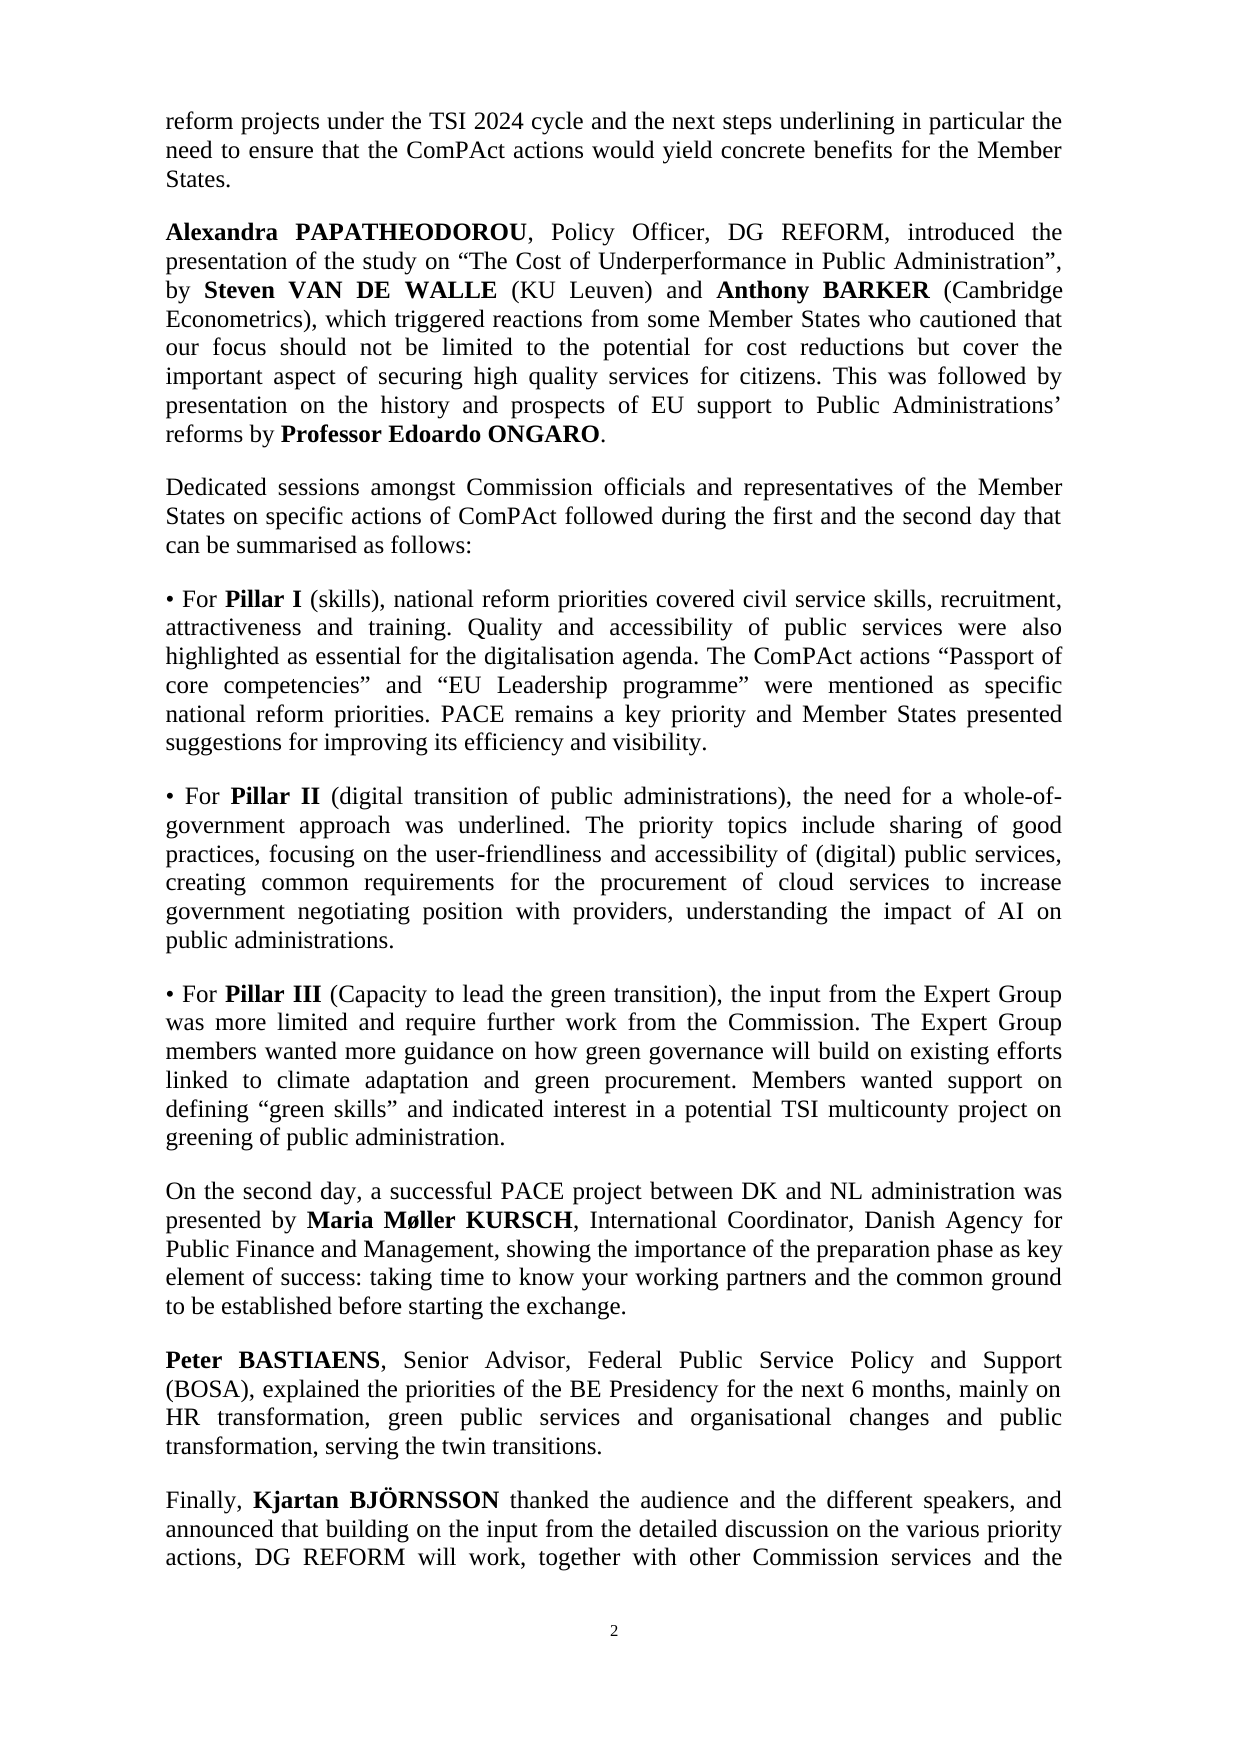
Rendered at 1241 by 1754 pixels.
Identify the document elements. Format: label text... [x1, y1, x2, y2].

text • For Pillar I (skills), national reform priorities covered civil service skills, recruitment, attractiveness and training. Quality and accessibility of public services were also highlighted as essential for the digitalisation agenda. The ComPAct actions “Passport of core competencies” and “EU Leadership programme” were mentioned as specific national reform priorities. PACE remains a key priority and Member States presented suggestions for improving its efficiency and visibility. [165, 584, 1063, 756]
text Dedicated sessions amongst Commission officials and representatives of the Member States on specific actions of ComPAct followed during the first and the second day that can be summarised as follows: [165, 472, 1063, 559]
text • For Pillar II (digital transition of public administrations), the need for a whole-of-government approach was underlined. The priority topics include sharing of good practices, focusing on the user-friendliness and accessibility of (digital) public services, creating common requirements for the procurement of cloud services to increase government negotiating position with providers, understanding the impact of AI on public administrations. [165, 781, 1063, 954]
text Alexandra PAPATHEODOROU, Policy Officer, DG REFORM, introduced the presentation of the study on “The Cost of Underperformance in Public Administration”, by Steven VAN DE WALLE (KU Leuven) and Anthony BARKER (Cambridge Econometrics), which triggered reactions from some Member States who cautioned that our focus should not be limited to the potential for cost reductions but cover the important aspect of securing high quality services for citizens. This was followed by presentation on the history and prospects of EU support to Public Administrations’ reforms by Professor Edoardo ONGARO. [165, 217, 1063, 447]
text Peter BASTIAENS, Senior Advisor, Federal Public Service Policy and Support (BOSA), explained the priorities of the BE Presidency for the next 6 months, mainly on HR transformation, green public services and organisational changes and public transformation, serving the twin transitions. [165, 1345, 1063, 1460]
text On the second day, a successful PACE project between DK and NL administration was presented by Maria Møller KURSCH, International Coordinator, Danish Agency for Public Finance and Management, showing the importance of the preparation phase as key element of success: taking time to know your working partners and the common ground to be established before starting the exchange. [165, 1176, 1063, 1320]
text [165, 1485, 1063, 1571]
text • For Pillar III (Capacity to lead the green transition), the input from the Expert Group was more limited and require further work from the Commission. The Expert Group members wanted more guidance on how green governance will build on existing efforts linked to climate adaptation and green procurement. Members wanted support on defining “green skills” and indicated interest in a potential TSI multicounty project on greening of public administration. [165, 979, 1063, 1151]
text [165, 106, 1063, 192]
